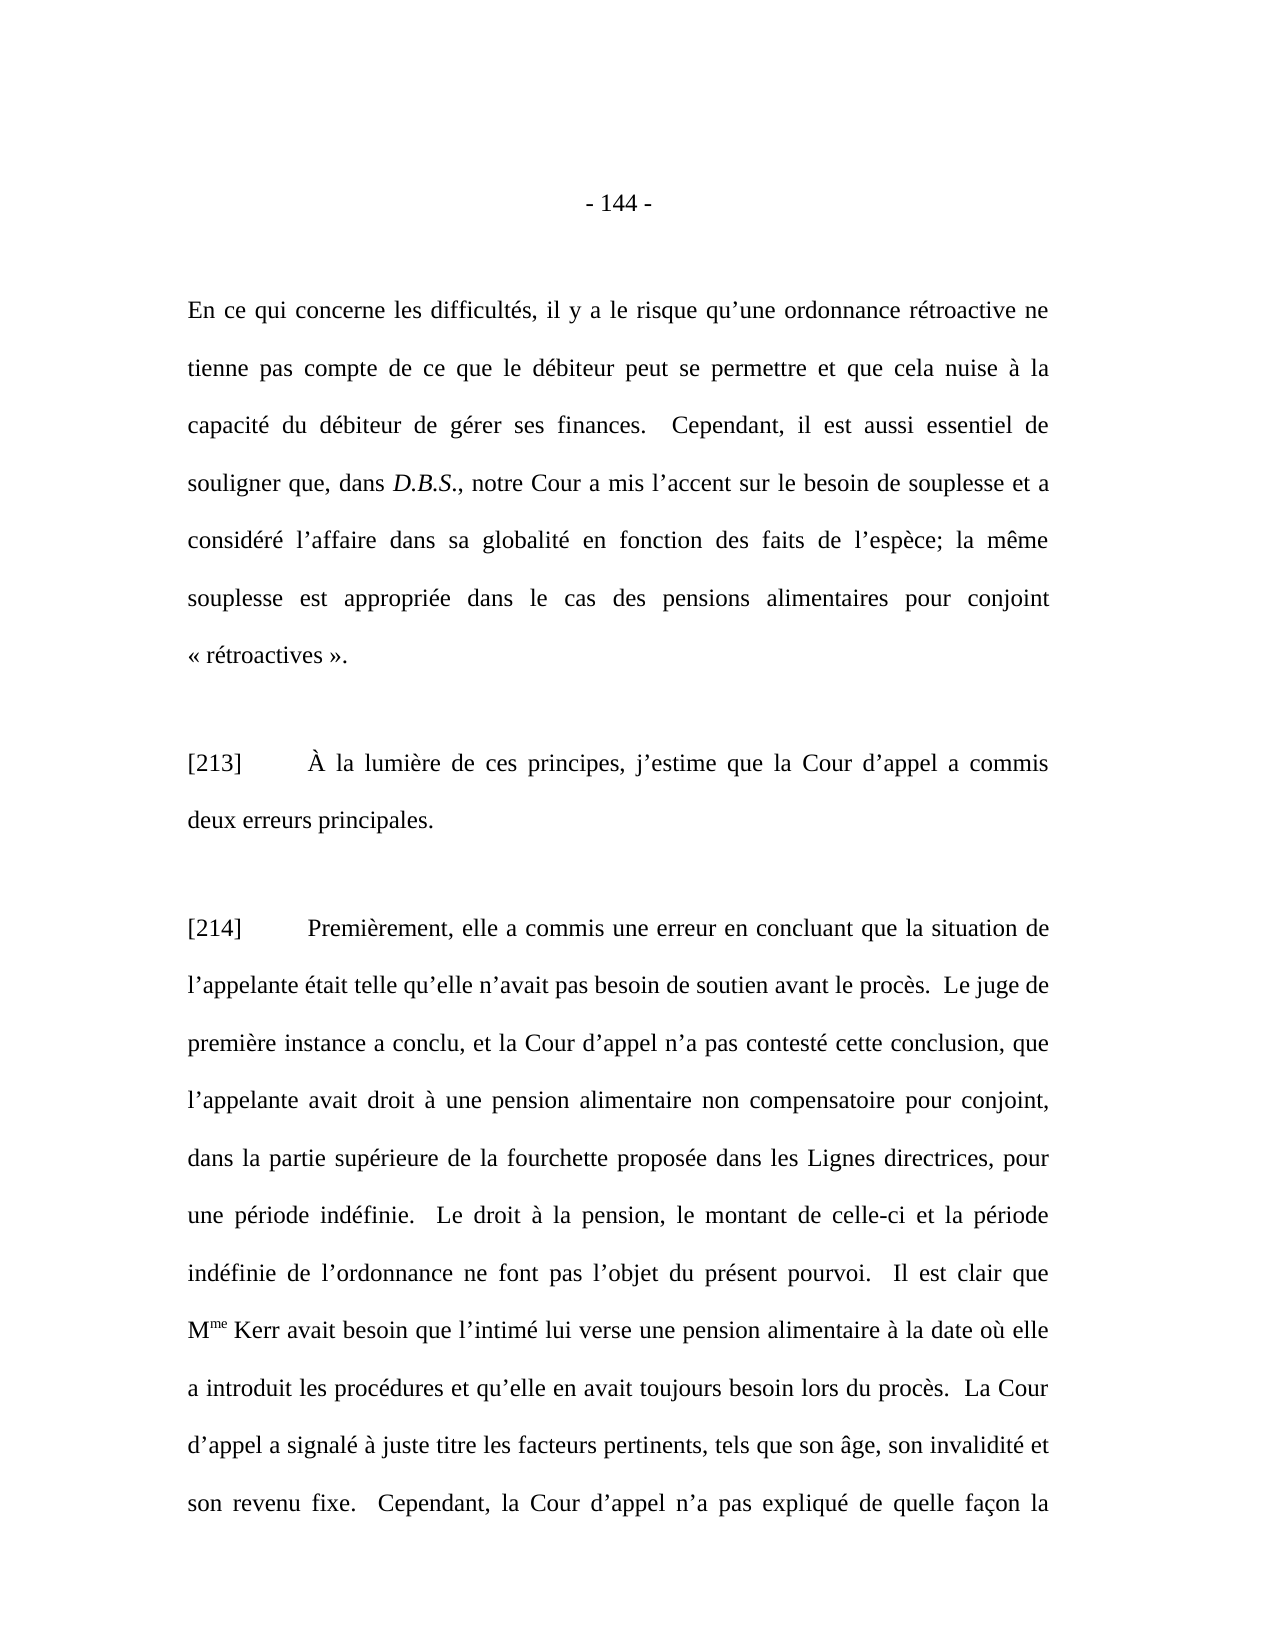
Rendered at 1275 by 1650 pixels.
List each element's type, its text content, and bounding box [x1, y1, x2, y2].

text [187, 295, 1050, 669]
text À la lumière de ces principes, j’estime que la Cour d’appel a commis deux erreurs principales. [187, 748, 1050, 834]
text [187, 913, 1050, 1517]
